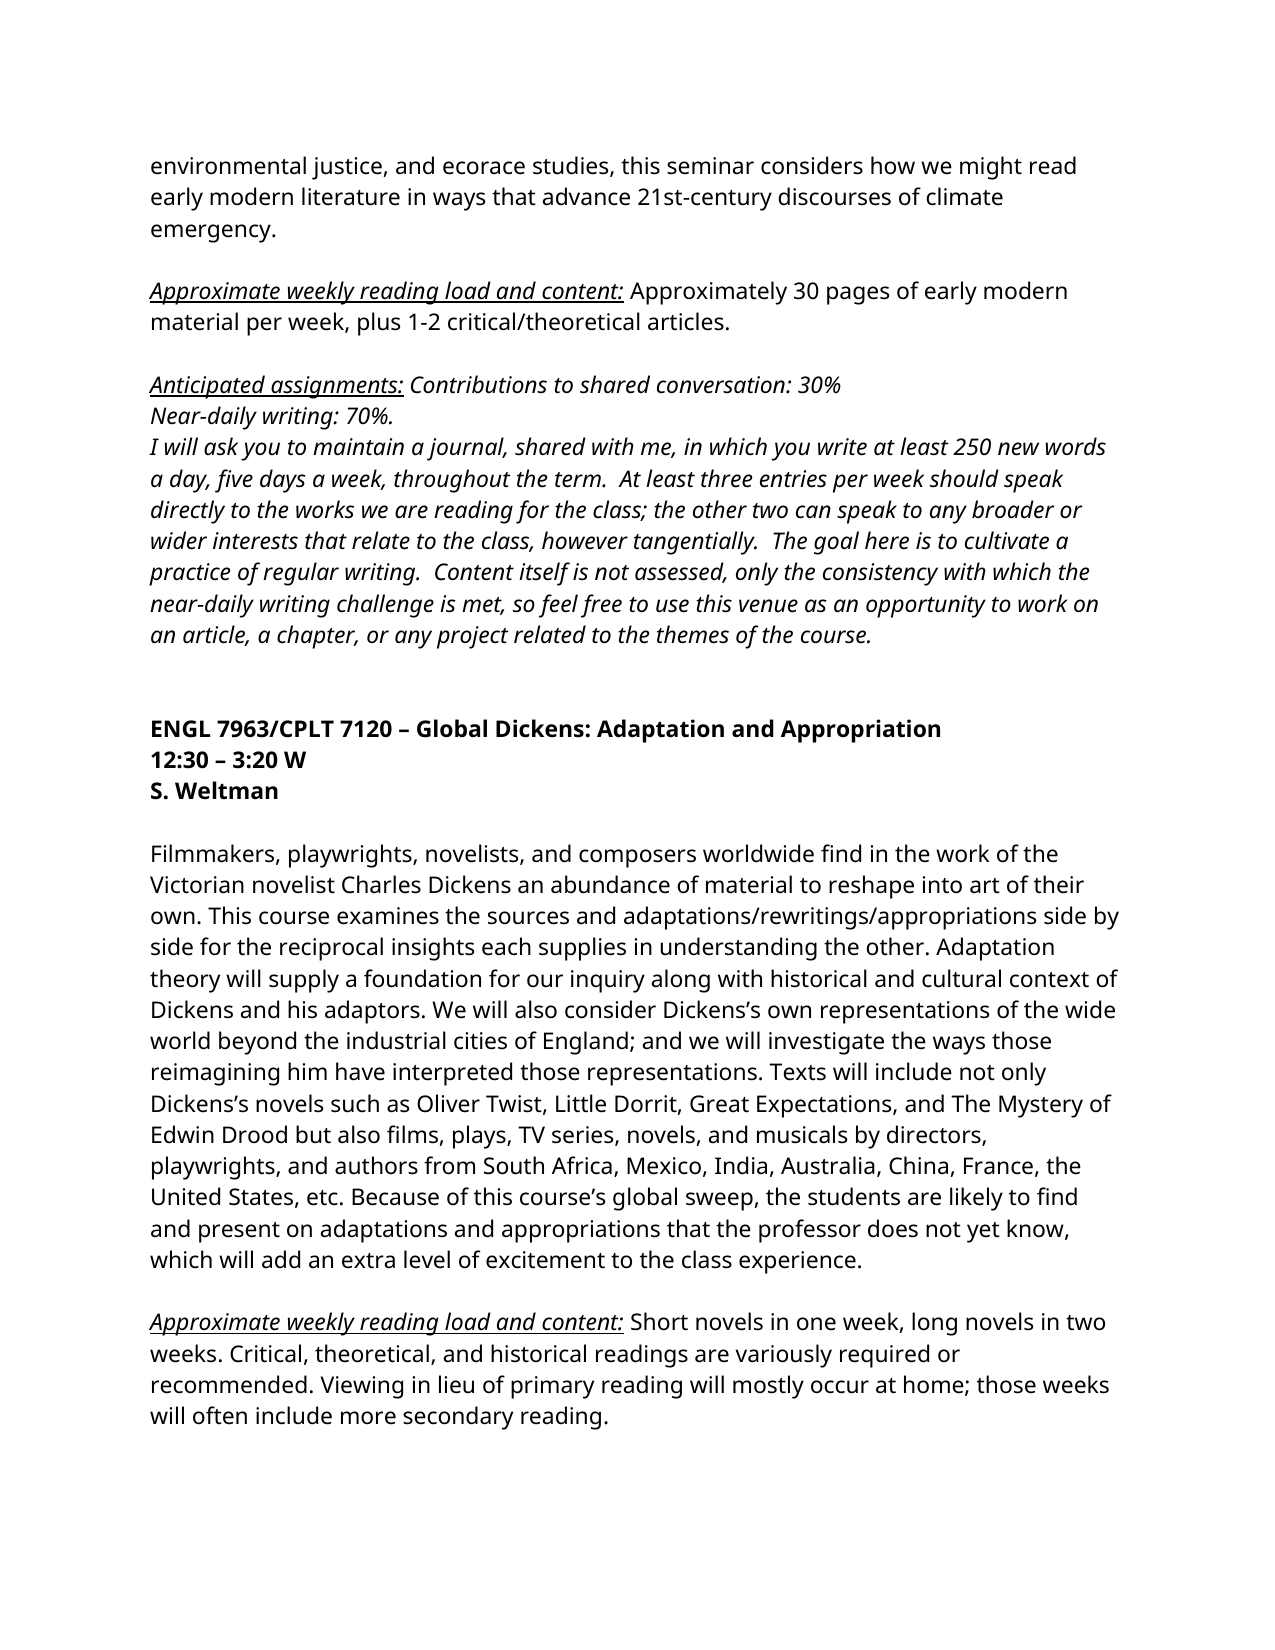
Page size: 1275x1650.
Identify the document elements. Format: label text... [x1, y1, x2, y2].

text I will ask you to maintain a journal, shared with me, in which you write at least 250 new words a day, five days a week, throughout the term. At least three entries per week should speak directly to the works we are reading for the class; the other two can speak to any broader or wider interests that relate to the class, however tangentially. The goal here is to cultivate a practice of regular writing. Content itself is not assessed, only the consistency with which the near-daily writing challenge is met, so feel free to use this venue as an opportunity to work on an article, a chapter, or any project related to the themes of the course. [150, 431, 1125, 650]
text Anticipated assignments: Contributions to shared conversation: 30% [150, 369, 1125, 400]
text Approximate weekly reading load and content: Approximately 30 pages of early modern material per week, plus 1-2 critical/theoretical articles. [150, 275, 1125, 337]
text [150, 150, 1125, 244]
text S. Weltman [150, 775, 1125, 806]
text Filmmakers, playwrights, novelists, and composers worldwide find in the work of the Victorian novelist Charles Dickens an abundance of material to reshape into art of their own. This course examines the sources and adaptations/rewritings/appropriations side by side for the reciprocal insights each supplies in understanding the other. Adaptation theory will supply a foundation for our inquiry along with historical and cultural context of Dickens and his adaptors. We will also consider Dickens’s own representations of the wide world beyond the industrial cities of England; and we will investigate the ways those reimagining him have interpreted those representations. Texts will include not only Dickens’s novels such as Oliver Twist, Little Dorrit, Great Expectations, and The Mystery of Edwin Drood but also films, plays, TV series, novels, and musicals by directors, playwrights, and authors from South Africa, Mexico, India, Australia, China, France, the United States, etc. Because of this course’s global sweep, the students are likely to find and present on adaptations and appropriations that the professor does not yet know, which will add an extra level of excitement to the class experience. [150, 837, 1125, 1275]
text ENGL 7963/CPLT 7120 – Global Dickens: Adaptation and Appropriation [150, 712, 1125, 744]
text Near-daily writing: 70%. [150, 400, 1125, 431]
text 12:30 – 3:20 W [150, 744, 1125, 775]
text Approximate weekly reading load and content: Short novels in one week, long novels in two weeks. Critical, theoretical, and historical readings are variously required or recommended. Viewing in lieu of primary reading will mostly occur at home; those weeks will often include more secondary reading. [150, 1306, 1125, 1431]
